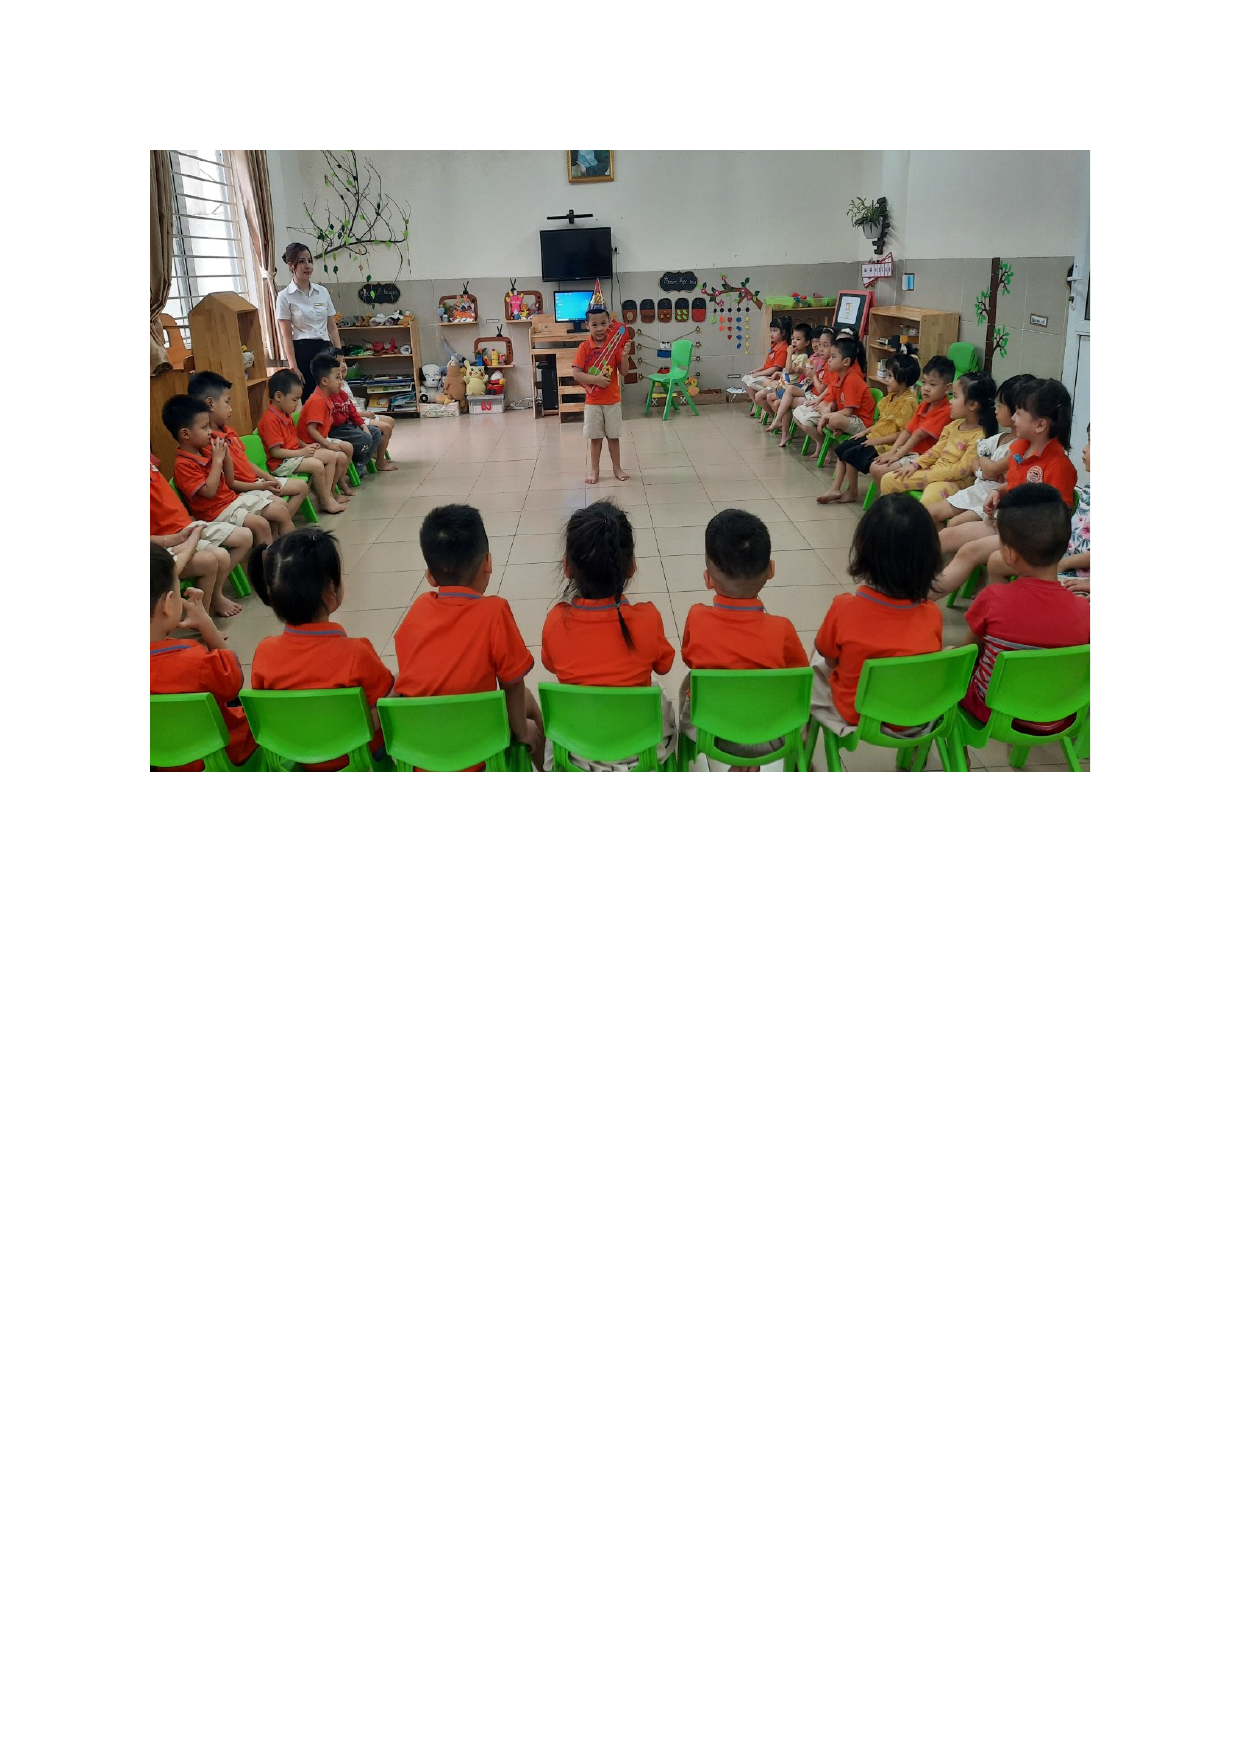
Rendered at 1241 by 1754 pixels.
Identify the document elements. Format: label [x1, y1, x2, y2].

picture [150, 150, 1091, 772]
